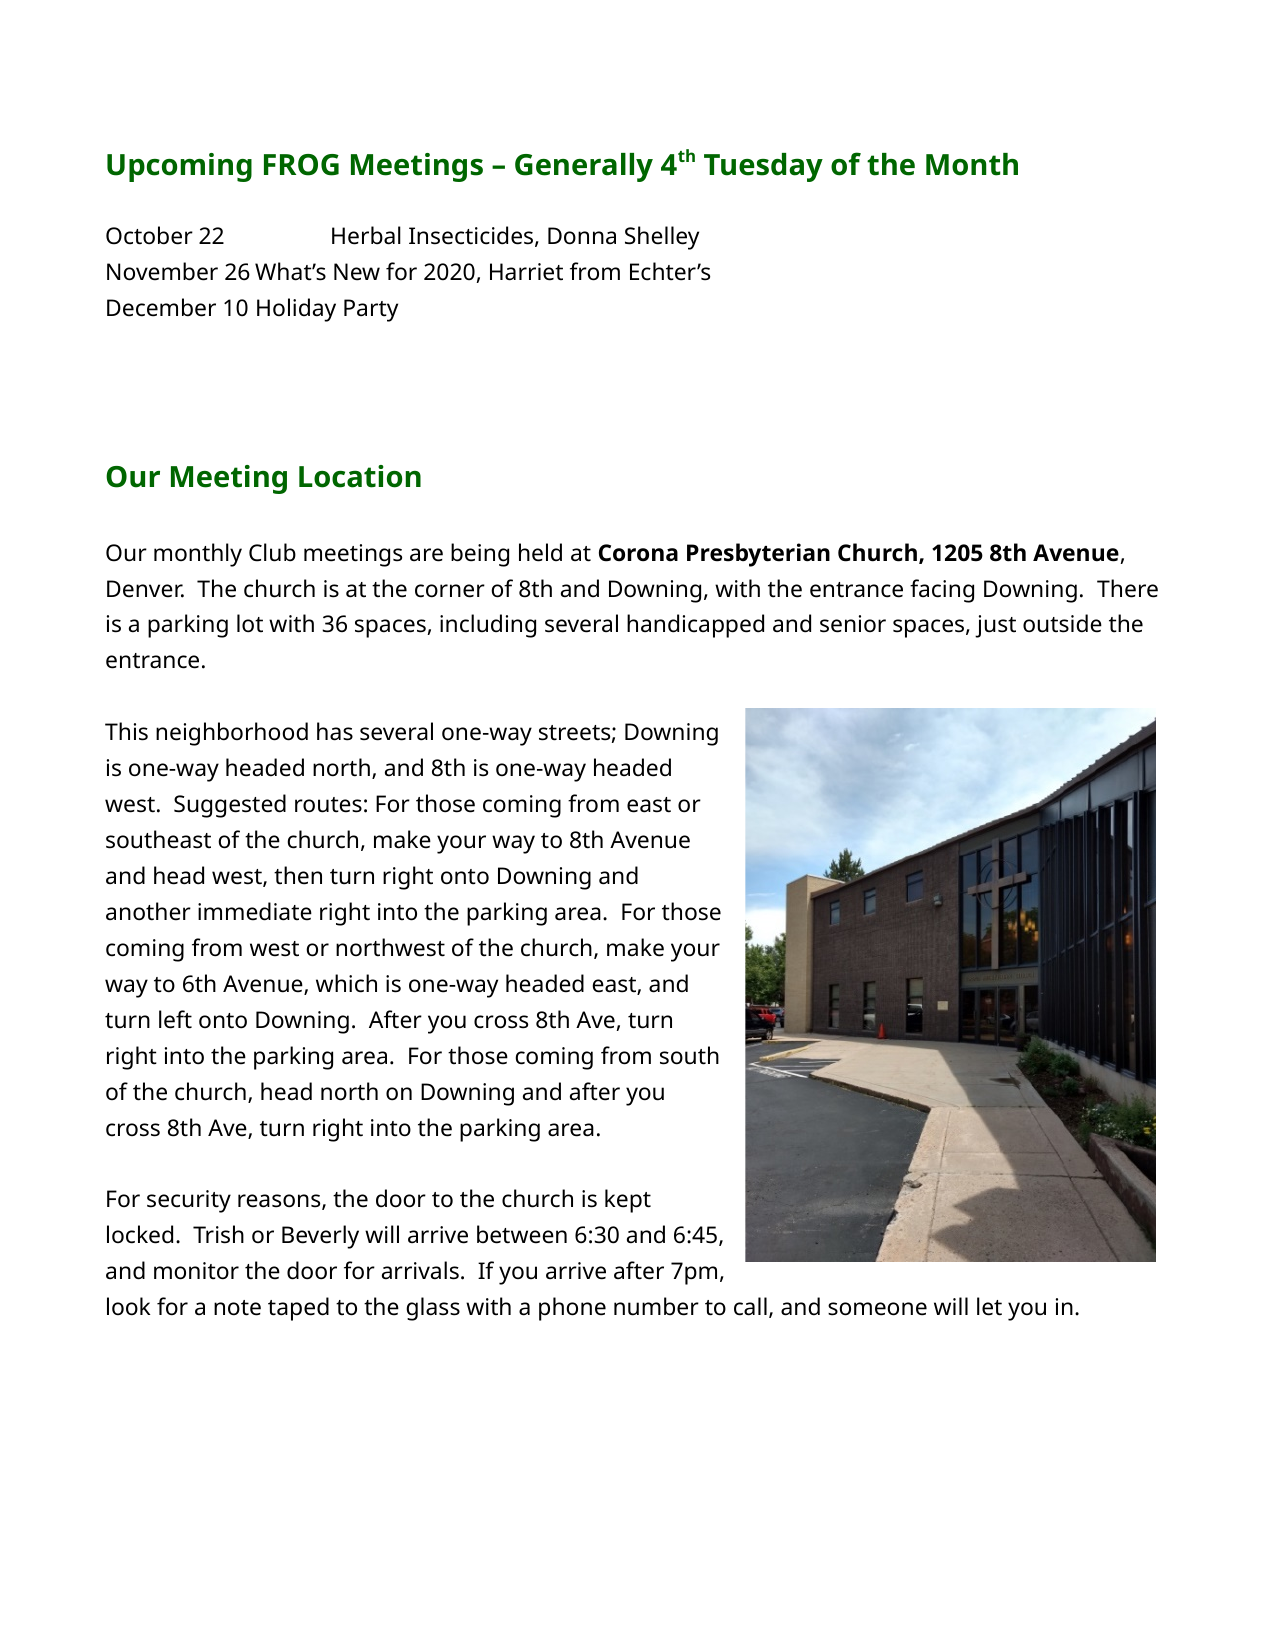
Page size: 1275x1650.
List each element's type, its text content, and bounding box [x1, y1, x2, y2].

picture [743, 708, 1156, 1258]
text Upcoming FROG Meetings – Generally 4th Tuesday of the Month [105, 105, 1170, 184]
text October 22 Herbal Insecticides, Donna Shelley November 26 What’s New for 2020, Harriet from Echter’s December 10 Holiday Party [105, 184, 1170, 354]
text Our Meeting Location Our monthly Club meetings are being held at Corona Presbyterian Church, 1205 8th Avenue, Denver. The church is at the corner of 8th and Downing, with the entrance facing Downing. There is a parking lot with 36 spaces, including several handicapped and senior spaces, just outside the entrance. This neighborhood has several one-way streets; Downing is one-way headed north, and 8th is one-way headed west. Suggested routes: For those coming from east or southeast of the church, make your way to 8th Avenue and head west, then turn right onto Downing and another immediate right into the parking area. For those coming from west or northwest of the church, make your way to 6th Avenue, which is one-way headed east, and turn left onto Downing. After you cross 8th Ave, turn right into the parking area. For those coming from south of the church, head north on Downing and after you cross 8th Ave, turn right into the parking area. For security reasons, the door to the church is kept locked. Trish or Beverly will arrive between 6:30 and 6:45, and monitor the door for arrivals. If you arrive after 7pm, look for a note taped to the glass with a phone number to call, and someone will let you in. [105, 456, 1170, 1322]
